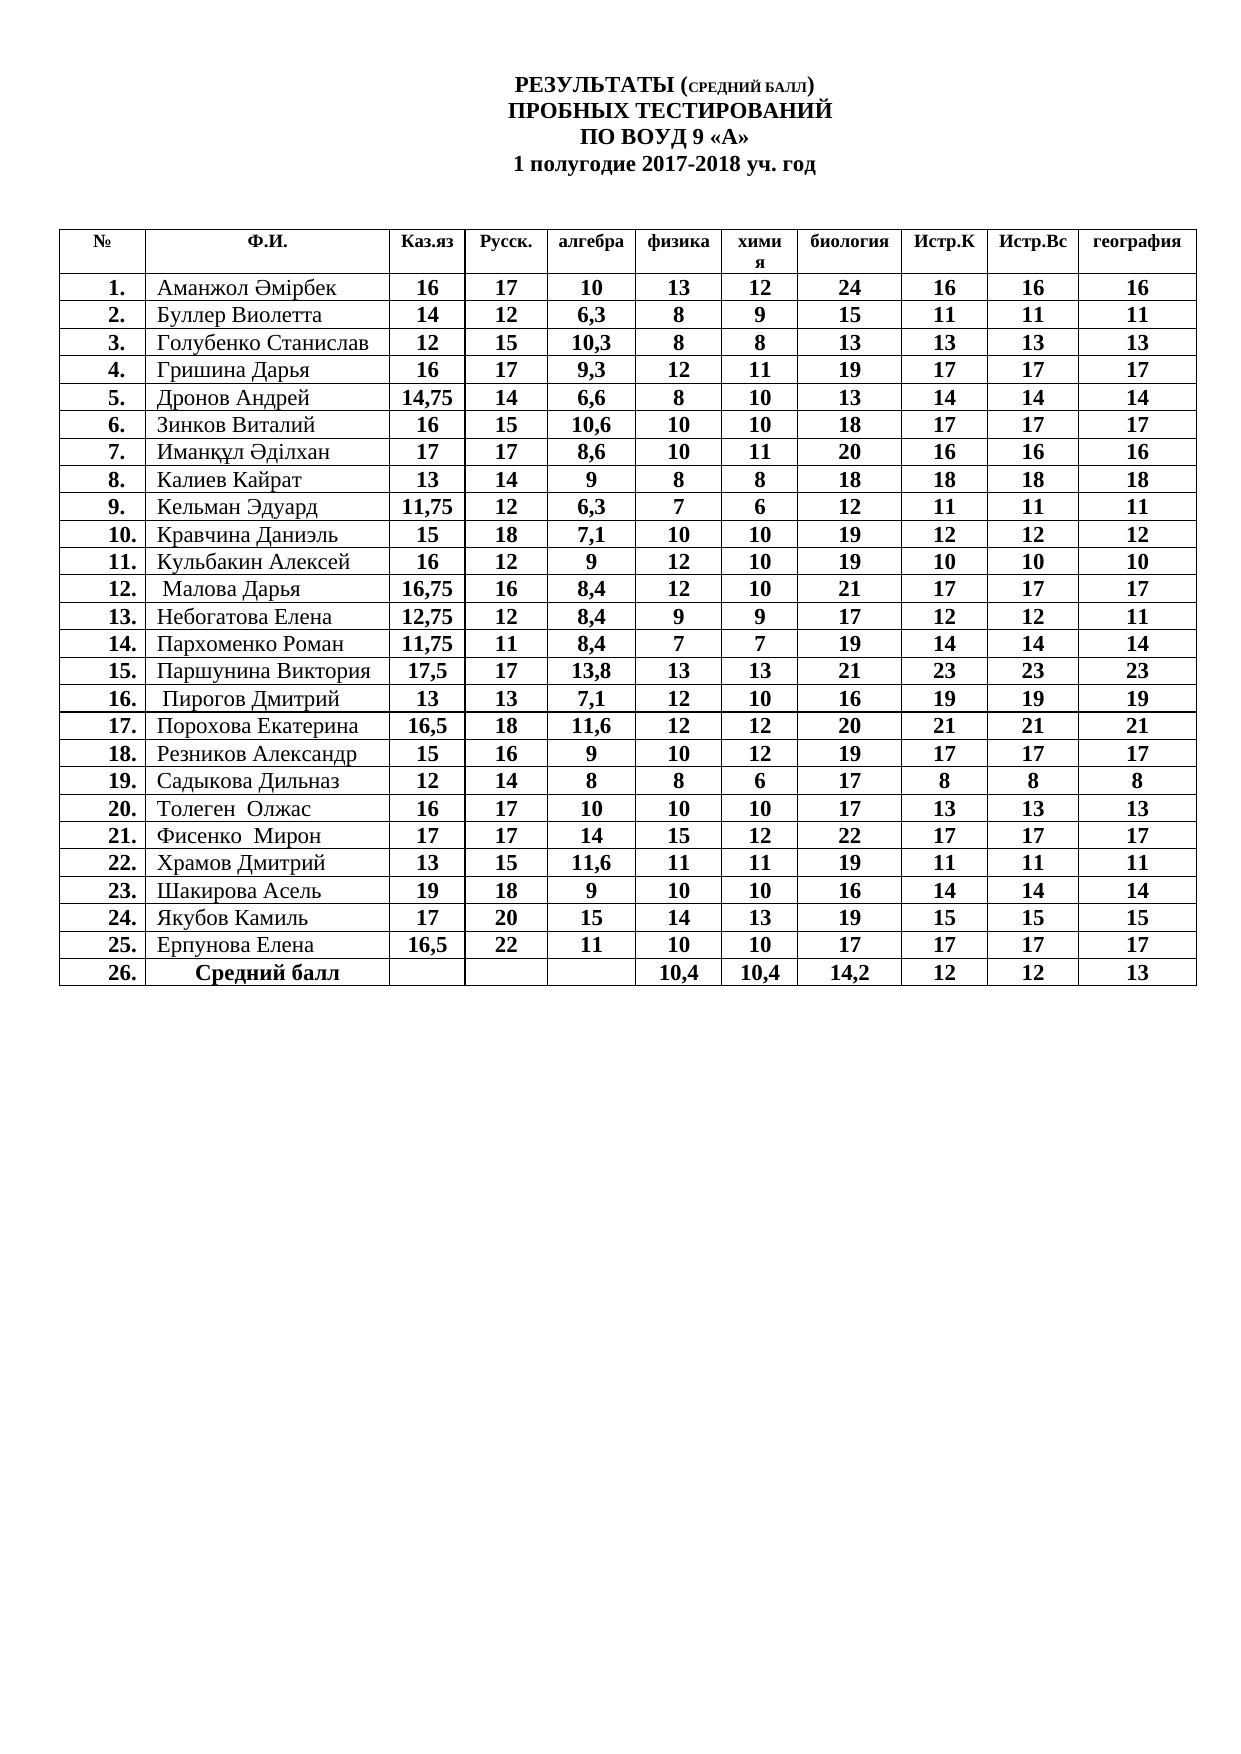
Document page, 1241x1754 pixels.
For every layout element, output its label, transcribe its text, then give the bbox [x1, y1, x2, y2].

table_cell 6 [722, 493, 797, 519]
table_header Истр.Вс [988, 230, 1078, 273]
table_cell 7 [636, 630, 721, 657]
table_cell 10 [722, 877, 797, 903]
table_cell 21 [798, 575, 901, 602]
table_cell 16 [466, 575, 547, 602]
table_cell 13 [902, 795, 987, 821]
table_cell 23 [902, 658, 987, 684]
table_cell 12 [1079, 521, 1196, 547]
table_cell 16 [1079, 274, 1196, 300]
table_cell Кульбакин Алексей [146, 548, 389, 574]
table_cell 14 [902, 384, 987, 410]
table_cell 12 [636, 548, 721, 574]
table_cell 12 [636, 685, 721, 711]
table_cell 10,3 [548, 329, 635, 355]
table_cell Толеген Олжас [146, 795, 389, 821]
table_cell 16 [1079, 439, 1196, 465]
table_cell 23 [988, 658, 1078, 684]
table_cell 12 [722, 822, 797, 848]
table_cell 8 [988, 767, 1078, 793]
table_cell Голубенко Станислав [146, 329, 389, 355]
table_cell 8 [722, 329, 797, 355]
table_cell 13 [988, 329, 1078, 355]
table_cell 12 [988, 603, 1078, 629]
table_cell 6 [722, 767, 797, 793]
table_cell 17 [902, 356, 987, 383]
table_cell Небогатова Елена [146, 603, 389, 629]
table_header Истр.К [902, 230, 987, 273]
table_cell 10 [722, 411, 797, 437]
table_header химия [722, 230, 797, 273]
table_cell 22 [466, 932, 547, 958]
table_cell [60, 932, 145, 958]
table_cell 18 [988, 466, 1078, 492]
table_cell [60, 439, 145, 465]
table_cell 19 [1079, 685, 1196, 711]
table_cell Дронов Андрей [146, 384, 389, 410]
table_cell 19 [390, 877, 464, 903]
table_cell 8,4 [548, 603, 635, 629]
table_header Каз.яз [390, 230, 464, 273]
table_cell 17 [1079, 822, 1196, 848]
table_cell 21 [798, 658, 901, 684]
table_cell 17 [390, 904, 464, 931]
table_cell 8 [636, 301, 721, 328]
table_cell 17 [466, 274, 547, 300]
table_cell 17 [902, 411, 987, 437]
table_cell 17 [390, 439, 464, 465]
table_cell 17 [1079, 740, 1196, 766]
table_cell 16 [390, 795, 464, 821]
table_cell 11 [902, 301, 987, 328]
table_cell 15 [466, 329, 547, 355]
table_cell 10 [636, 439, 721, 465]
table_cell 10 [548, 795, 635, 821]
table_cell 17 [798, 795, 901, 821]
table_cell 11 [548, 932, 635, 958]
table_cell 14 [902, 630, 987, 657]
table_cell 14 [390, 301, 464, 328]
table_cell 8,4 [548, 575, 635, 602]
table_cell 14 [548, 822, 635, 848]
table_cell 16 [988, 274, 1078, 300]
table_cell 12 [798, 493, 901, 519]
table_cell 10 [722, 685, 797, 711]
table_cell [60, 877, 145, 903]
table_cell 10 [722, 932, 797, 958]
table_cell 8 [548, 767, 635, 793]
table_cell 12 [636, 575, 721, 602]
table_cell 6,6 [548, 384, 635, 410]
table_header биология [798, 230, 901, 273]
table_cell Храмов Дмитрий [146, 849, 389, 876]
table_cell [60, 466, 145, 492]
table_cell 20 [798, 439, 901, 465]
table_cell 13 [988, 795, 1078, 821]
table_cell [390, 959, 464, 985]
table_cell 9 [722, 301, 797, 328]
table_cell 13 [390, 685, 464, 711]
text 1 полугодие 2017-2018 уч. год [177, 150, 1152, 176]
text ПО ВОУД 9 «А» [177, 123, 1152, 150]
table_cell 17 [466, 822, 547, 848]
table_cell 15 [636, 822, 721, 848]
table_cell 19 [798, 521, 901, 547]
table_cell 15 [390, 740, 464, 766]
table_cell 19 [798, 740, 901, 766]
table_cell 18 [902, 466, 987, 492]
table_cell Калиев Кайрат [146, 466, 389, 492]
table_cell 19 [798, 548, 901, 574]
table_cell 8 [636, 466, 721, 492]
table_cell 14 [1079, 877, 1196, 903]
table_cell 10 [722, 521, 797, 547]
table_cell Садыкова Дильназ [146, 767, 389, 793]
table_cell Буллер Виолетта [146, 301, 389, 328]
table_cell 16,5 [390, 932, 464, 958]
table_cell 11 [722, 356, 797, 383]
table_cell 13 [390, 849, 464, 876]
table_cell 14 [988, 630, 1078, 657]
table_cell 12 [466, 301, 547, 328]
table_cell 7,1 [548, 521, 635, 547]
table_cell 17,5 [390, 658, 464, 684]
table_cell [60, 356, 145, 383]
table_cell 10,4 [722, 959, 797, 985]
table_cell Фисенко Мирон [146, 822, 389, 848]
table_cell [60, 713, 145, 739]
table_cell [548, 959, 635, 985]
table_cell 20 [466, 904, 547, 931]
table_cell 9 [722, 603, 797, 629]
table_cell 10 [636, 877, 721, 903]
table_cell 8,6 [548, 439, 635, 465]
table_cell 16 [390, 274, 464, 300]
table_cell 6,3 [548, 493, 635, 519]
table_cell Иманқұл Әділхан [146, 439, 389, 465]
table_cell 16 [798, 877, 901, 903]
table_cell 14 [1079, 384, 1196, 410]
table_cell 23 [1079, 658, 1196, 684]
table_cell 11 [722, 849, 797, 876]
table_cell 12 [988, 959, 1078, 985]
table_cell 14 [902, 877, 987, 903]
table_cell 11 [466, 630, 547, 657]
table_cell Аманжол Әмірбек [146, 274, 389, 300]
table_cell 10 [988, 548, 1078, 574]
table_cell [60, 767, 145, 793]
table_cell 12 [636, 356, 721, 383]
table_cell 18 [1079, 466, 1196, 492]
table_cell 12 [902, 603, 987, 629]
table_cell 10 [636, 795, 721, 821]
table_cell 15 [798, 301, 901, 328]
table_cell 8 [722, 466, 797, 492]
table_cell 16 [902, 274, 987, 300]
table_cell 11 [1079, 603, 1196, 629]
table_cell 19 [798, 904, 901, 931]
table_cell 6,3 [548, 301, 635, 328]
table_cell [60, 959, 145, 985]
table_cell [60, 630, 145, 657]
table_cell [60, 274, 145, 300]
table_cell 11 [1079, 301, 1196, 328]
table_cell 7 [636, 493, 721, 519]
table_cell Якубов Камиль [146, 904, 389, 931]
table_cell 9 [548, 877, 635, 903]
table_cell 12 [466, 493, 547, 519]
table_cell 16,75 [390, 575, 464, 602]
table_cell 10,6 [548, 411, 635, 437]
table_cell 13 [636, 658, 721, 684]
table_cell 10 [902, 548, 987, 574]
table_cell 21 [988, 713, 1078, 739]
table_cell 10 [1079, 548, 1196, 574]
table_cell [60, 658, 145, 684]
table_cell [60, 575, 145, 602]
table_cell 9 [548, 548, 635, 574]
table_cell 10 [722, 548, 797, 574]
table_cell [60, 493, 145, 519]
table_cell 17 [988, 740, 1078, 766]
table_cell 12 [902, 521, 987, 547]
table_cell Зинков Виталий [146, 411, 389, 437]
table_cell 17 [988, 356, 1078, 383]
table_cell 10 [636, 411, 721, 437]
table_cell 12 [466, 603, 547, 629]
table_cell [60, 904, 145, 931]
table_cell 9,3 [548, 356, 635, 383]
table_cell 13 [390, 466, 464, 492]
table_cell 22 [798, 822, 901, 848]
table_cell 11 [902, 493, 987, 519]
table_cell 14 [466, 466, 547, 492]
table_cell [60, 603, 145, 629]
table_cell 8,4 [548, 630, 635, 657]
table_cell 9 [548, 740, 635, 766]
table_cell 11,6 [548, 713, 635, 739]
table_cell 19 [798, 849, 901, 876]
table_header Русск. [466, 230, 547, 273]
table_cell [60, 521, 145, 547]
table_cell 13 [798, 384, 901, 410]
table_cell 17 [1079, 932, 1196, 958]
table_cell 19 [798, 630, 901, 657]
table_cell Шакирова Асель [146, 877, 389, 903]
table_cell Гришина Дарья [146, 356, 389, 383]
table_cell 18 [466, 713, 547, 739]
table_cell 21 [902, 713, 987, 739]
table_cell [60, 685, 145, 711]
table_cell 8 [636, 329, 721, 355]
table_cell 18 [466, 521, 547, 547]
table_cell 17 [798, 767, 901, 793]
table_cell 13 [798, 329, 901, 355]
table_cell 14 [466, 767, 547, 793]
table_cell 17 [466, 658, 547, 684]
text РЕЗУЛЬТАТЫ (СРЕДНИЙ БАЛЛ) [177, 71, 1152, 97]
table_cell 15 [902, 904, 987, 931]
table_cell 11 [902, 849, 987, 876]
table_cell 13 [722, 904, 797, 931]
table_cell 17 [798, 932, 901, 958]
table_cell [60, 301, 145, 328]
table_cell 10 [722, 384, 797, 410]
table_cell 12 [390, 767, 464, 793]
table_cell 17 [902, 575, 987, 602]
table_cell 11 [1079, 849, 1196, 876]
table_cell 17 [798, 603, 901, 629]
table_cell 7,1 [548, 685, 635, 711]
table_cell 17 [466, 795, 547, 821]
table_cell 17 [988, 411, 1078, 437]
table_cell 14 [1079, 630, 1196, 657]
table_cell 17 [466, 439, 547, 465]
table_cell 11 [988, 301, 1078, 328]
table_cell Средний балл [146, 959, 389, 985]
table_cell 13 [1079, 329, 1196, 355]
table_cell 8 [636, 767, 721, 793]
table_cell 18 [466, 877, 547, 903]
table_cell 16,5 [390, 713, 464, 739]
table_cell 10 [722, 575, 797, 602]
table_cell [60, 411, 145, 437]
table_cell Пирогов Дмитрий [146, 685, 389, 711]
table_cell 10,4 [636, 959, 721, 985]
table_cell [466, 959, 547, 985]
table_cell [60, 548, 145, 574]
table_cell 10 [636, 740, 721, 766]
table_cell Пархоменко Роман [146, 630, 389, 657]
table_cell 11,6 [548, 849, 635, 876]
table_cell 15 [988, 904, 1078, 931]
table_cell 13 [466, 685, 547, 711]
table_cell 12 [466, 548, 547, 574]
table_cell 20 [798, 713, 901, 739]
table_cell 11 [988, 849, 1078, 876]
table_cell 15 [466, 849, 547, 876]
table_cell 11 [988, 493, 1078, 519]
table_cell 13 [1079, 795, 1196, 821]
table_cell 16 [390, 548, 464, 574]
table_cell 17 [902, 932, 987, 958]
table_header Ф.И. [146, 230, 389, 273]
table_cell 21 [1079, 713, 1196, 739]
table_cell 12 [722, 274, 797, 300]
table_cell 8 [1079, 767, 1196, 793]
table_cell 10 [722, 795, 797, 821]
table_cell 16 [466, 740, 547, 766]
table_cell Порохова Екатерина [146, 713, 389, 739]
table_cell [60, 849, 145, 876]
table_cell 16 [390, 356, 464, 383]
table_cell 17 [988, 575, 1078, 602]
table_cell Кельман Эдуард [146, 493, 389, 519]
table_cell Резников Александр [146, 740, 389, 766]
text ПРОБНЫХ ТЕСТИРОВАНИЙ [177, 97, 1152, 123]
table_cell 14 [988, 877, 1078, 903]
table_cell Малова Дарья [146, 575, 389, 602]
table_cell 12 [722, 713, 797, 739]
table_cell 11,75 [390, 493, 464, 519]
table_cell 14 [988, 384, 1078, 410]
table_cell 24 [798, 274, 901, 300]
table_cell 11 [636, 849, 721, 876]
table_cell Паршунина Виктория [146, 658, 389, 684]
table_cell 15 [466, 411, 547, 437]
table_cell 13 [1079, 959, 1196, 985]
table_cell 15 [1079, 904, 1196, 931]
table_cell 8 [902, 767, 987, 793]
table_cell 7 [722, 630, 797, 657]
table_cell 17 [988, 932, 1078, 958]
table_cell 15 [548, 904, 635, 931]
table_header география [1079, 230, 1196, 273]
table_cell 11,75 [390, 630, 464, 657]
table_cell 13,8 [548, 658, 635, 684]
table_cell 18 [798, 411, 901, 437]
table_cell 19 [902, 685, 987, 711]
table_cell 17 [902, 822, 987, 848]
table_cell 12 [722, 740, 797, 766]
table_cell [60, 822, 145, 848]
table_cell 10 [636, 932, 721, 958]
table_cell 11 [722, 439, 797, 465]
table_cell 14 [466, 384, 547, 410]
table_cell 17 [466, 356, 547, 383]
table_cell 13 [722, 658, 797, 684]
table_cell [60, 329, 145, 355]
table_cell [60, 740, 145, 766]
table_cell 17 [1079, 575, 1196, 602]
table_header № [60, 230, 145, 273]
table_cell [60, 795, 145, 821]
table_cell 16 [902, 439, 987, 465]
table_cell 10 [548, 274, 635, 300]
table_cell 8 [636, 384, 721, 410]
table_cell 16 [390, 411, 464, 437]
table_cell 12 [988, 521, 1078, 547]
table_cell 17 [1079, 356, 1196, 383]
table_header физика [636, 230, 721, 273]
table_cell 12 [636, 713, 721, 739]
table_cell 19 [988, 685, 1078, 711]
table_cell 9 [636, 603, 721, 629]
table_cell 14,2 [798, 959, 901, 985]
table_cell 19 [798, 356, 901, 383]
table_cell 17 [390, 822, 464, 848]
table_cell Ерпунова Елена [146, 932, 389, 958]
table_cell 13 [902, 329, 987, 355]
table_cell [60, 384, 145, 410]
table_cell 12,75 [390, 603, 464, 629]
table_cell 17 [1079, 411, 1196, 437]
table_cell 12 [390, 329, 464, 355]
table_cell 15 [390, 521, 464, 547]
table_cell 9 [548, 466, 635, 492]
table_cell 10 [636, 521, 721, 547]
table_cell 17 [988, 822, 1078, 848]
table_cell 16 [798, 685, 901, 711]
table_cell 17 [902, 740, 987, 766]
table_cell 16 [988, 439, 1078, 465]
table_cell 13 [636, 274, 721, 300]
table_header алгебра [548, 230, 635, 273]
table_cell Кравчина Даниэль [146, 521, 389, 547]
table_cell 18 [798, 466, 901, 492]
table_cell 12 [902, 959, 987, 985]
table_cell 11 [1079, 493, 1196, 519]
table_cell 14 [636, 904, 721, 931]
table_cell 14,75 [390, 384, 464, 410]
